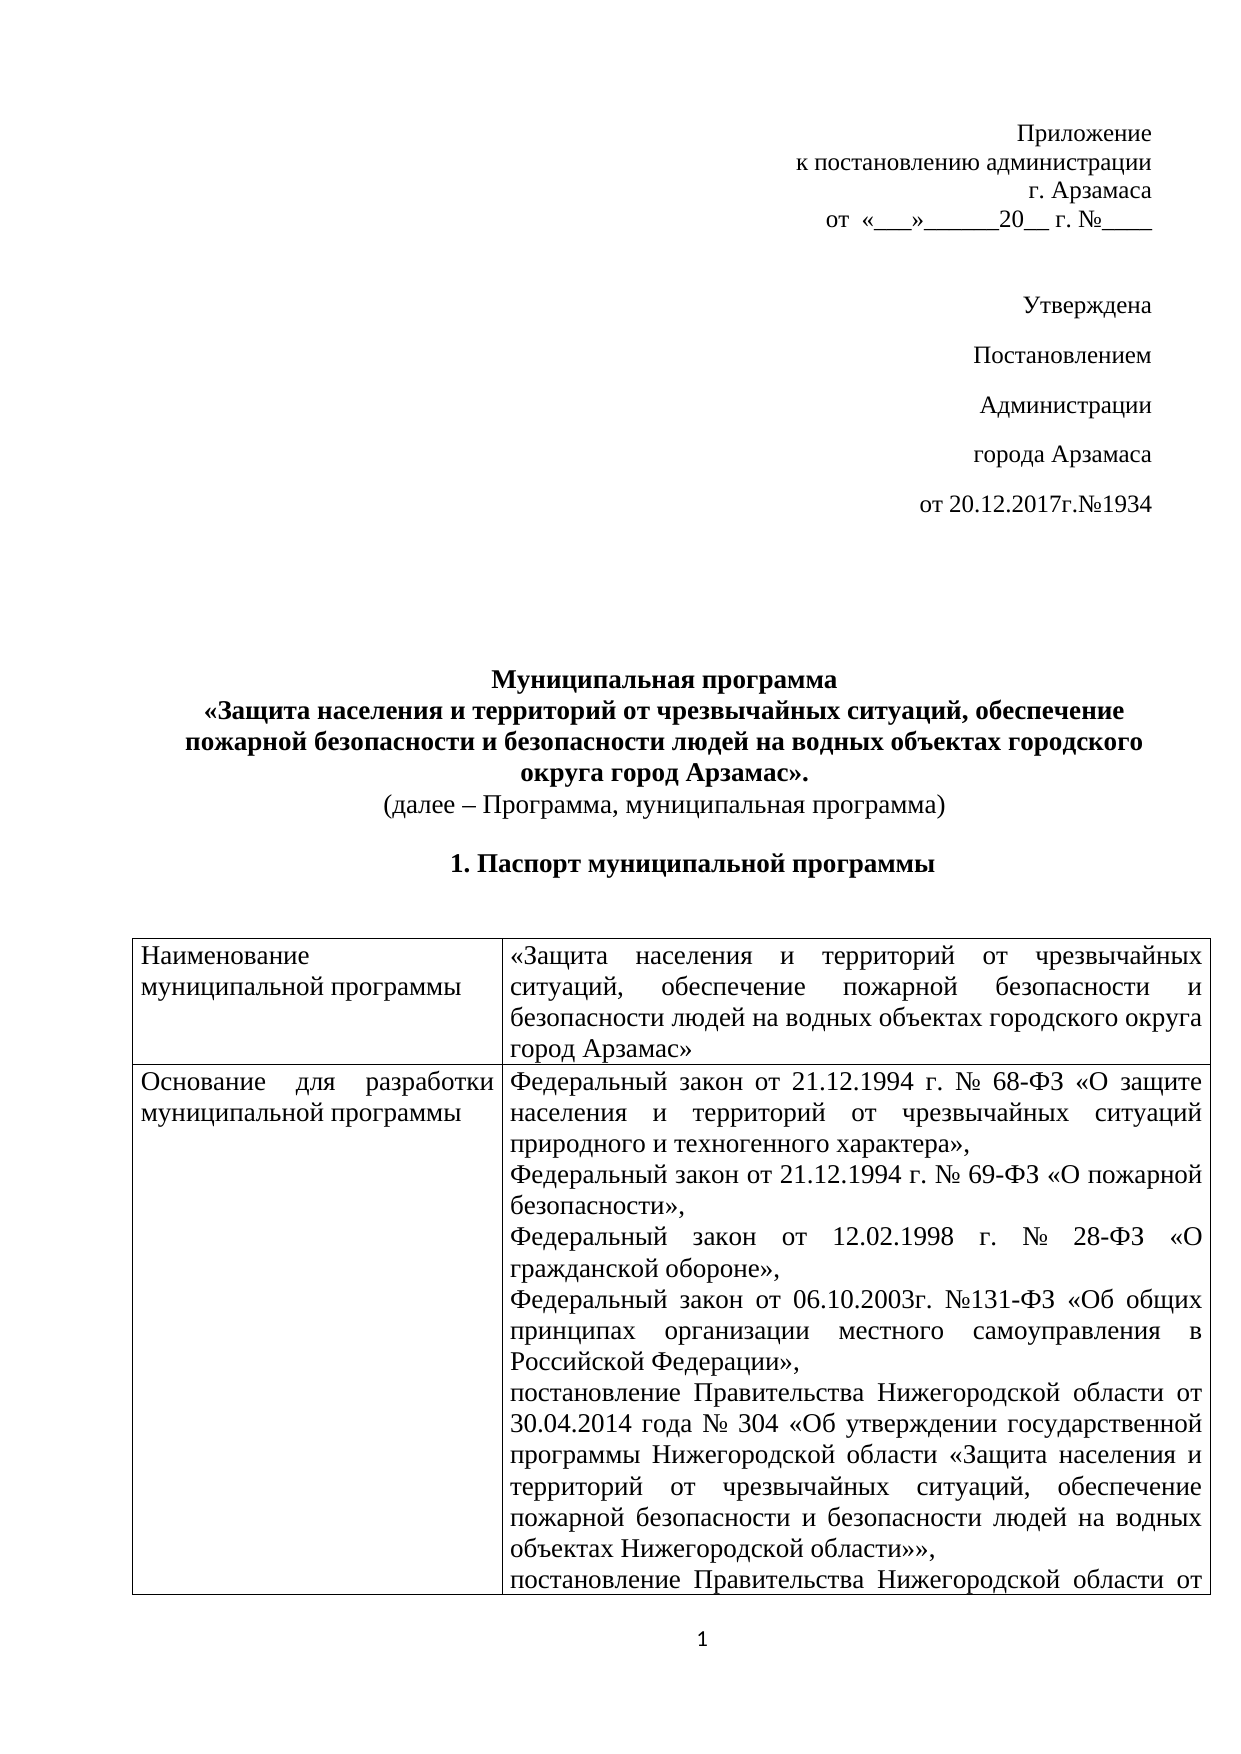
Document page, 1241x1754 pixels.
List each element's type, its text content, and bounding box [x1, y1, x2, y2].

text от 20.12.2017г.№1934 [177, 489, 1152, 518]
text Утверждена [177, 291, 1152, 319]
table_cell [503, 1065, 1210, 1594]
table_header Наименование муниципальной программы [133, 939, 502, 1064]
text от «___»______20__ г. №____ [177, 204, 1152, 233]
text Приложение [177, 118, 1152, 147]
text г. Арзамаса [177, 176, 1152, 204]
text «Защита населения и территорий от чрезвычайных ситуаций, обеспечение пожарной безопасности и безопасности людей на водных объектах городского округа город Арзамас». [177, 694, 1152, 788]
text (далее – Программа, муниципальная программа) [177, 788, 1152, 819]
text города Арзамаса [177, 439, 1152, 468]
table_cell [133, 1065, 502, 1594]
text Администрации [177, 390, 1152, 418]
text к постановлению администрации [177, 147, 1152, 176]
text 1. Паспорт муниципальной программы [177, 848, 1152, 879]
text Постановлением [177, 340, 1152, 369]
text Муниципальная программа [177, 663, 1152, 694]
table_header «Защита населения и территорий от чрезвычайных ситуаций, обеспечение пожарной безопасности и безопасности людей на водных объектах городского округа город Арзамас» [503, 939, 1210, 1064]
